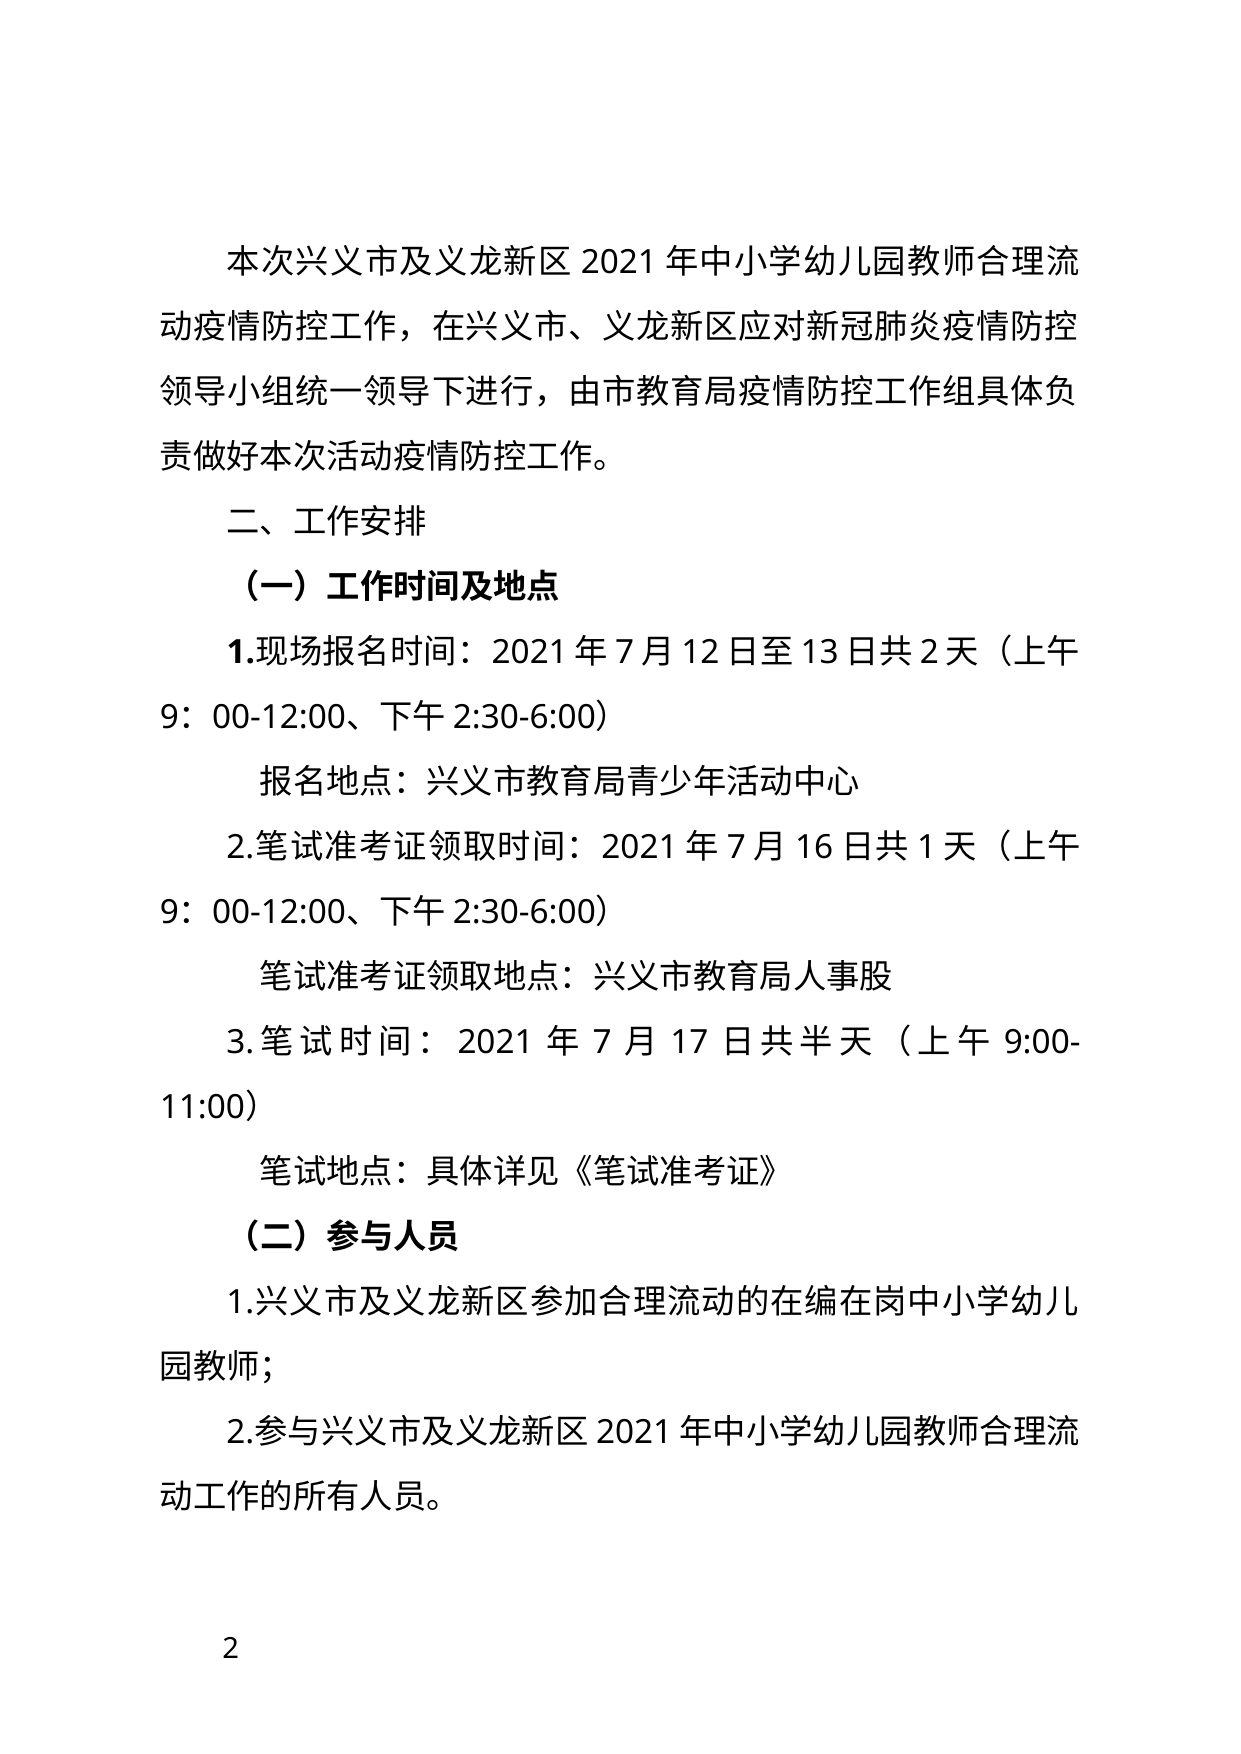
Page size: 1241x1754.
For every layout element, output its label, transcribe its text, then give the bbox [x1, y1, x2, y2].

text 笔试地点：具体详见《笔试准考证》 [159, 1137, 1081, 1202]
text 笔试准考证领取地点：兴义市教育局人事股 [159, 942, 1081, 1007]
text （二）参与人员 [159, 1202, 1081, 1267]
text 1.兴义市及义龙新区参加合理流动的在编在岗中小学幼儿园教师； [159, 1267, 1081, 1397]
text 本次兴义市及义龙新区2021年中小学幼儿园教师合理流动疫情防控工作，在兴义市、义龙新区应对新冠肺炎疫情防控领导小组统一领导下进行，由市教育局疫情防控工作组具体负责做好本次活动疫情防控工作。 [159, 227, 1081, 487]
text 报名地点：兴义市教育局青少年活动中心 [159, 747, 1081, 812]
text 1.现场报名时间：2021年7月12日至13日共2天（上午9：00-12:00、下午2:30-6:00） [159, 617, 1081, 747]
text 3.笔试时间：2021年7月17日共半天（上午9:00-11:00） [159, 1007, 1081, 1137]
text 2.参与兴义市及义龙新区2021年中小学幼儿园教师合理流动工作的所有人员。 [159, 1397, 1081, 1527]
text 二、工作安排 [159, 487, 1081, 552]
text （一）工作时间及地点 [159, 552, 1081, 617]
text 2.笔试准考证领取时间：2021年7月16日共1天（上午9：00-12:00、下午2:30-6:00） [159, 812, 1081, 942]
